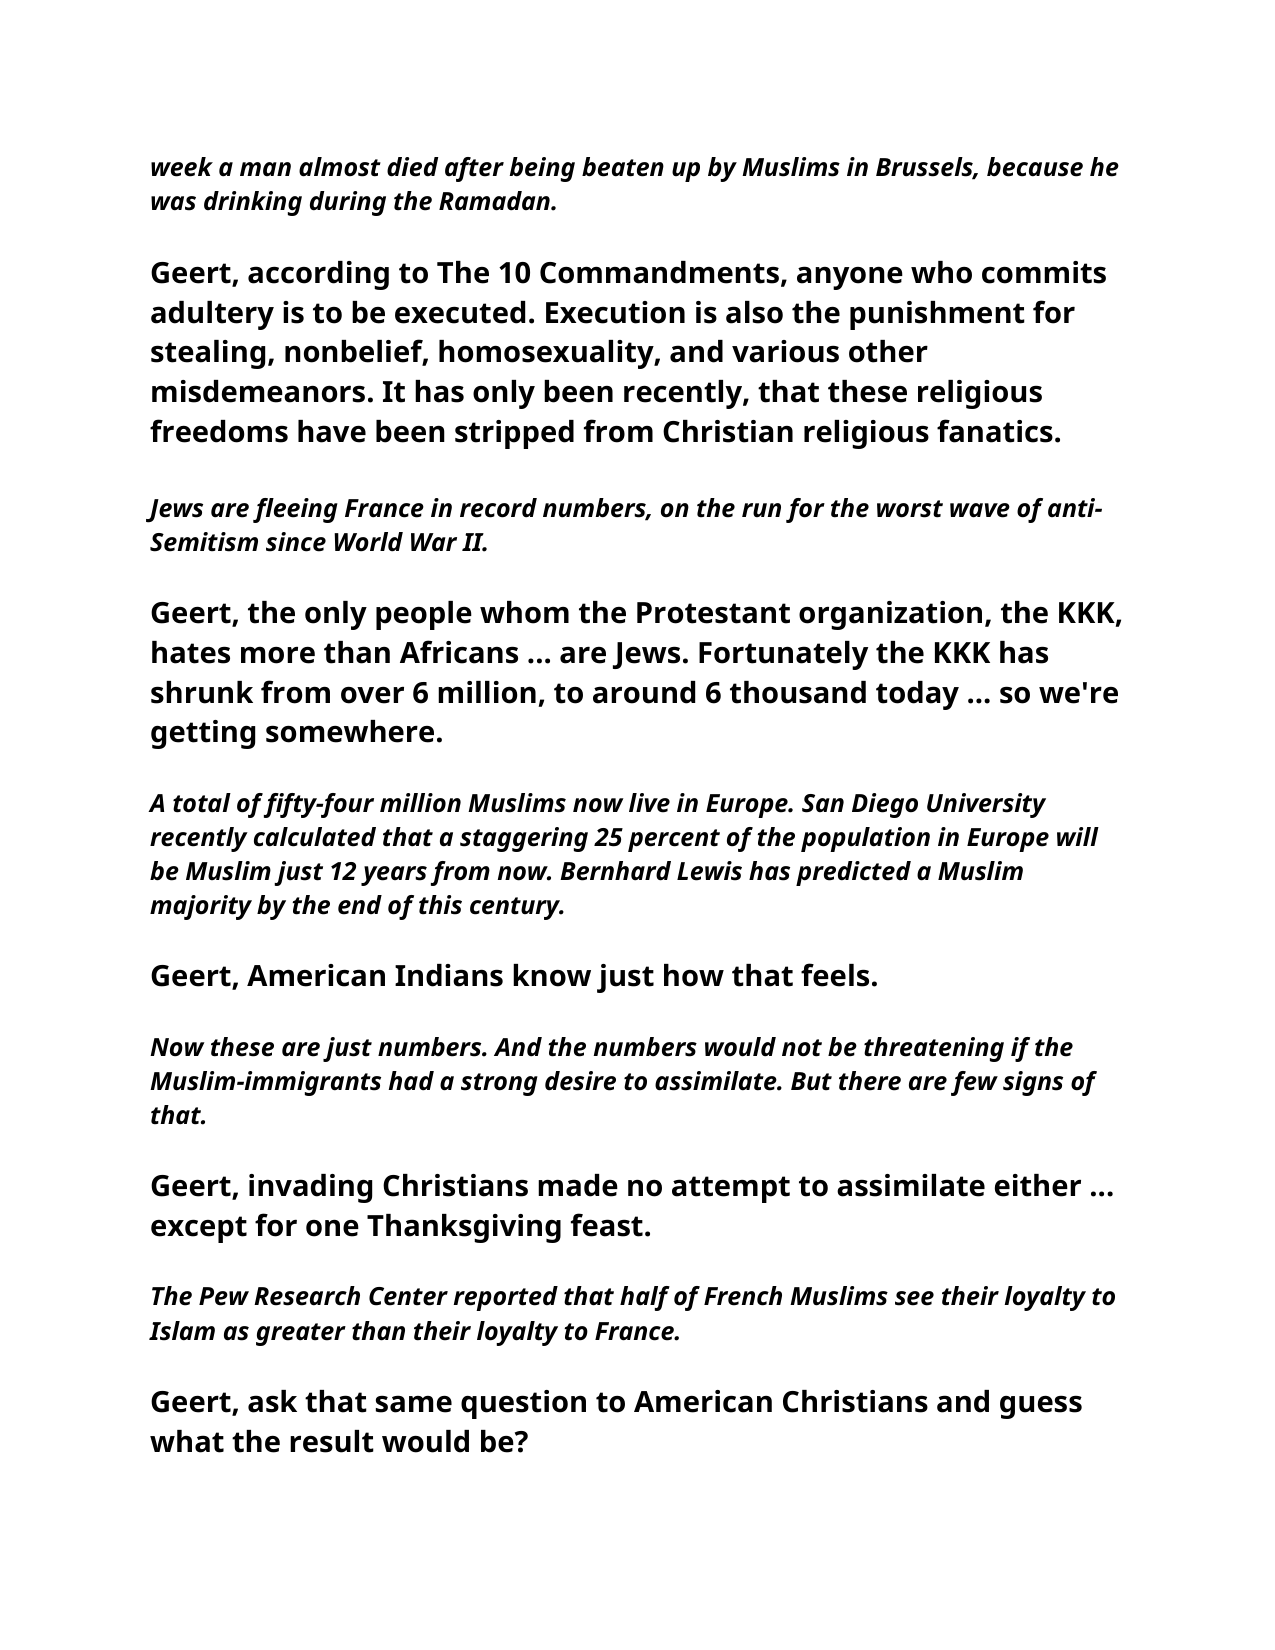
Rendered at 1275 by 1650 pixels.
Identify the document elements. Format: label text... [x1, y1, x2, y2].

text Geert, the only people whom the Protestant organization, the KKK, hates more than Africans ... are Jews. Fortunately the KKK has shrunk from over 6 million, to around 6 thousand today ... so we're getting somewhere. [150, 592, 1125, 751]
text Jews are fleeing France in record numbers, on the run for the worst wave of anti-Semitism since World War II. [150, 490, 1125, 558]
text Geert, American Indians know just how that feels. [150, 956, 1125, 995]
text Geert, ask that same question to American Christians and guess what the result would be? [150, 1381, 1125, 1461]
text Now these are just numbers. And the numbers would not be threatening if the Muslim-immigrants had a strong desire to assimilate. But there are few signs of that. [150, 1029, 1125, 1132]
text A total of fifty-four million Muslims now live in Europe. San Diego University recently calculated that a staggering 25 percent of the population in Europe will be Muslim just 12 years from now. Bernhard Lewis has predicted a Muslim majority by the end of this century. [150, 785, 1125, 922]
text Geert, according to The 10 Commandments, anyone who commits adultery is to be executed. Execution is also the punishment for stealing, nonbelief, homosexuality, and various other misdemeanors. It has only been recently, that these religious freedoms have been stripped from Christian religious fanatics. [150, 252, 1125, 451]
text The Pew Research Center reported that half of French Muslims see their loyalty to Islam as greater than their loyalty to France. [150, 1279, 1125, 1347]
text Geert, invading Christians made no attempt to assimilate either ... except for one Thanksgiving feast. [150, 1166, 1125, 1245]
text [150, 150, 1125, 218]
